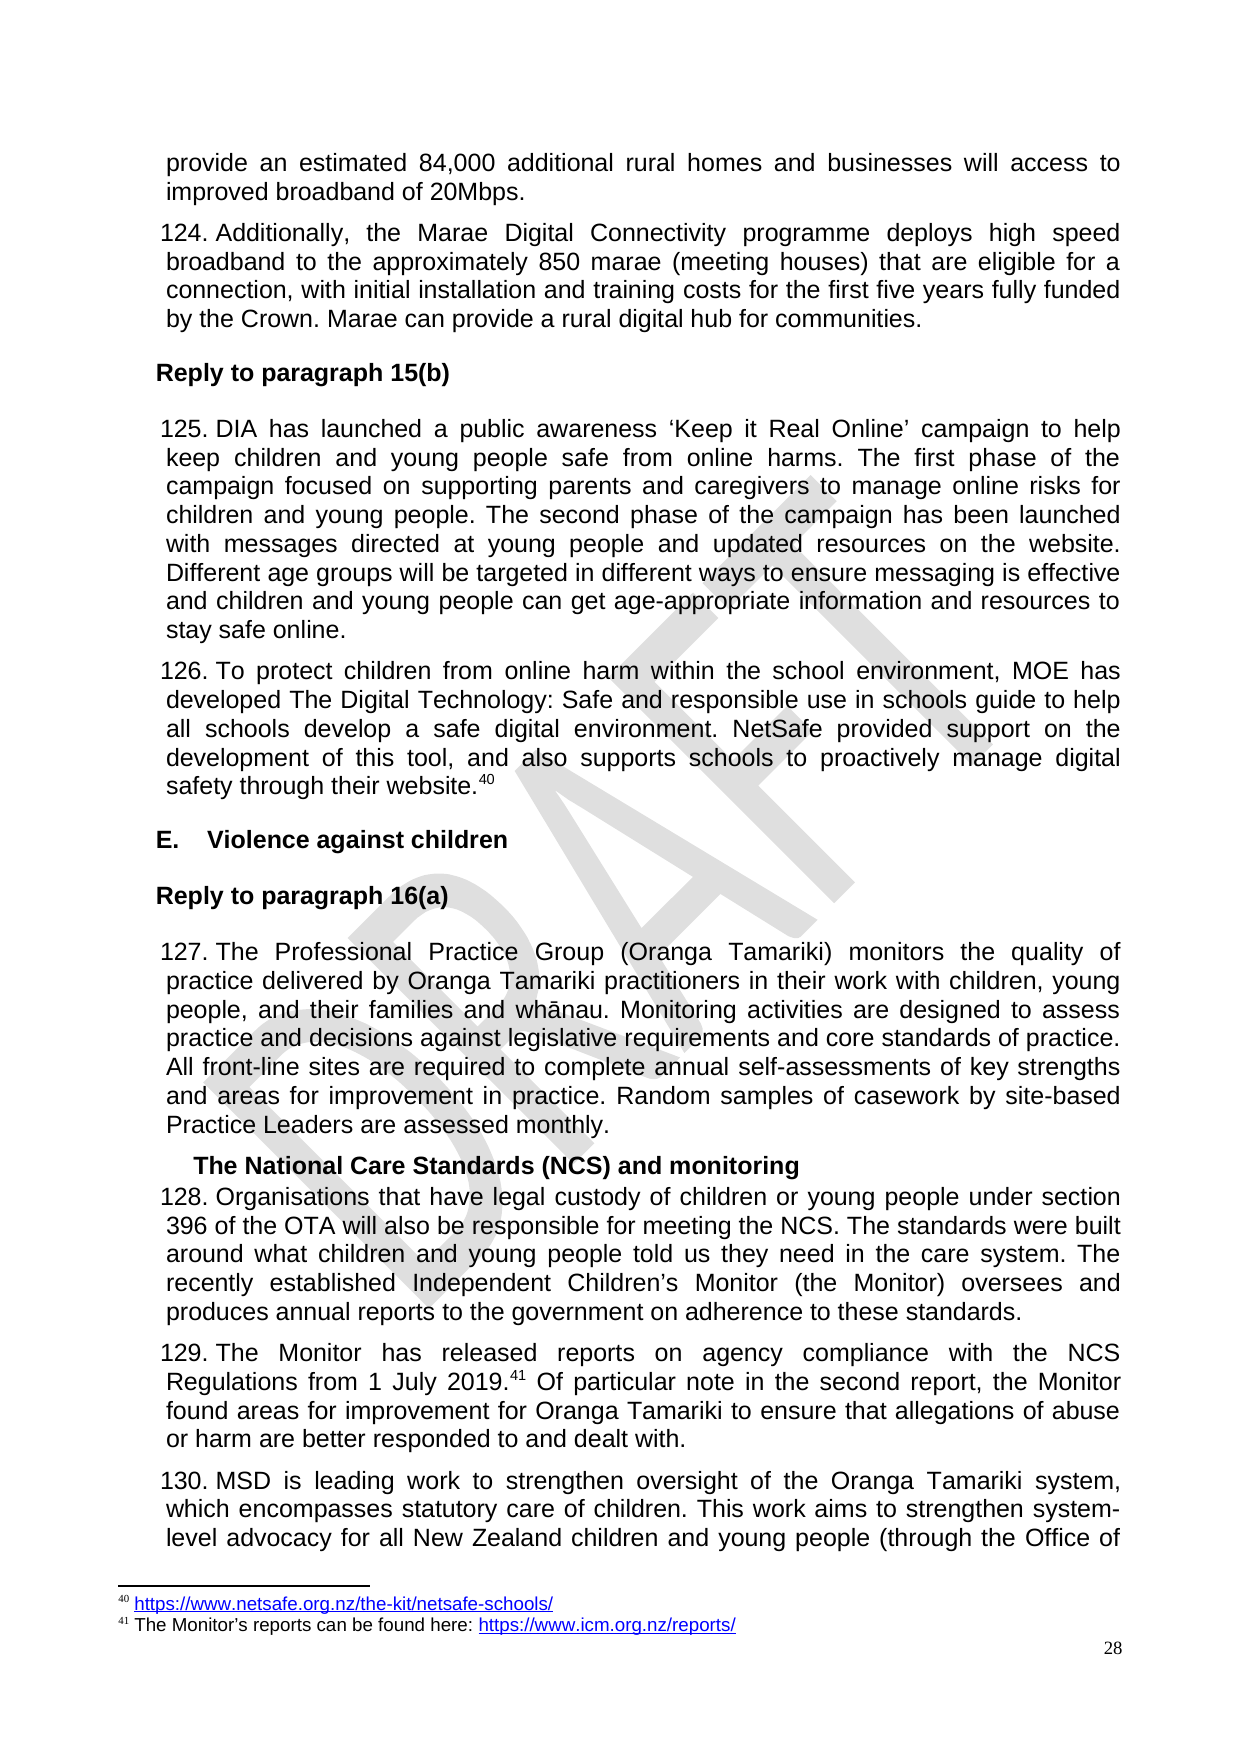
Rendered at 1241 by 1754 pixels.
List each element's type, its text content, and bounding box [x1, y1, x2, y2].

text The National Care Standards (NCS) and monitoring [193, 1151, 1122, 1179]
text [160, 1466, 1122, 1552]
text Organisations that have legal custody of children or young people under section 396 of the OTA will also be responsible for meeting the NCS. The standards were built around what children and young people told us they need in the care system. The recently established Independent Children’s Monitor (the Monitor) oversees and produces annual reports to the government on adherence to these standards. [160, 1182, 1122, 1326]
subtitle E. Violence against children [156, 825, 1122, 854]
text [160, 148, 1122, 205]
text Additionally, the Marae Digital Connectivity programme deploys high speed broadband to the approximately 850 marae (meeting houses) that are eligible for a connection, with initial installation and training costs for the first five years fully funded by the Crown. Marae can provide a rural digital hub for communities. [160, 218, 1122, 333]
subtitle Reply to paragraph 15(b) [156, 358, 1122, 386]
text DIA has launched a public awareness ‘Keep it Real Online’ campaign to help keep children and young people safe from online harms. The first phase of the campaign focused on supporting parents and caregivers to manage online risks for children and young people. The second phase of the campaign has been launched with messages directed at young people and updated resources on the website. Different age groups will be targeted in different ways to ensure messaging is effective and children and young people can get age-appropriate information and resources to stay safe online. [160, 414, 1122, 644]
text The Monitor has released reports on agency compliance with the NCS Regulations from 1 July 2019. Of particular note in the second report, the Monitor found areas for improvement for Oranga Tamariki to ensure that allegations of abuse or harm are better responded to and dealt with. [160, 1338, 1122, 1453]
text To protect children from online harm within the school environment, MOE has developed The Digital Technology: Safe and responsible use in schools guide to help all schools develop a safe digital environment. NetSafe provided support on the development of this tool, and also supports schools to proactively manage digital safety through their website. [160, 656, 1122, 800]
subtitle Reply to paragraph 16(a) [156, 881, 1122, 910]
text The Professional Practice Group (Oranga Tamariki) monitors the quality of practice delivered by Oranga Tamariki practitioners in their work with children, young people, and their families and whānau. Monitoring activities are designed to assess practice and decisions against legislative requirements and core standards of practice. All front-line sites are required to complete annual self-assessments of key strengths and areas for improvement in practice. Random samples of casework by site-based Practice Leaders are assessed monthly. [160, 937, 1122, 1138]
